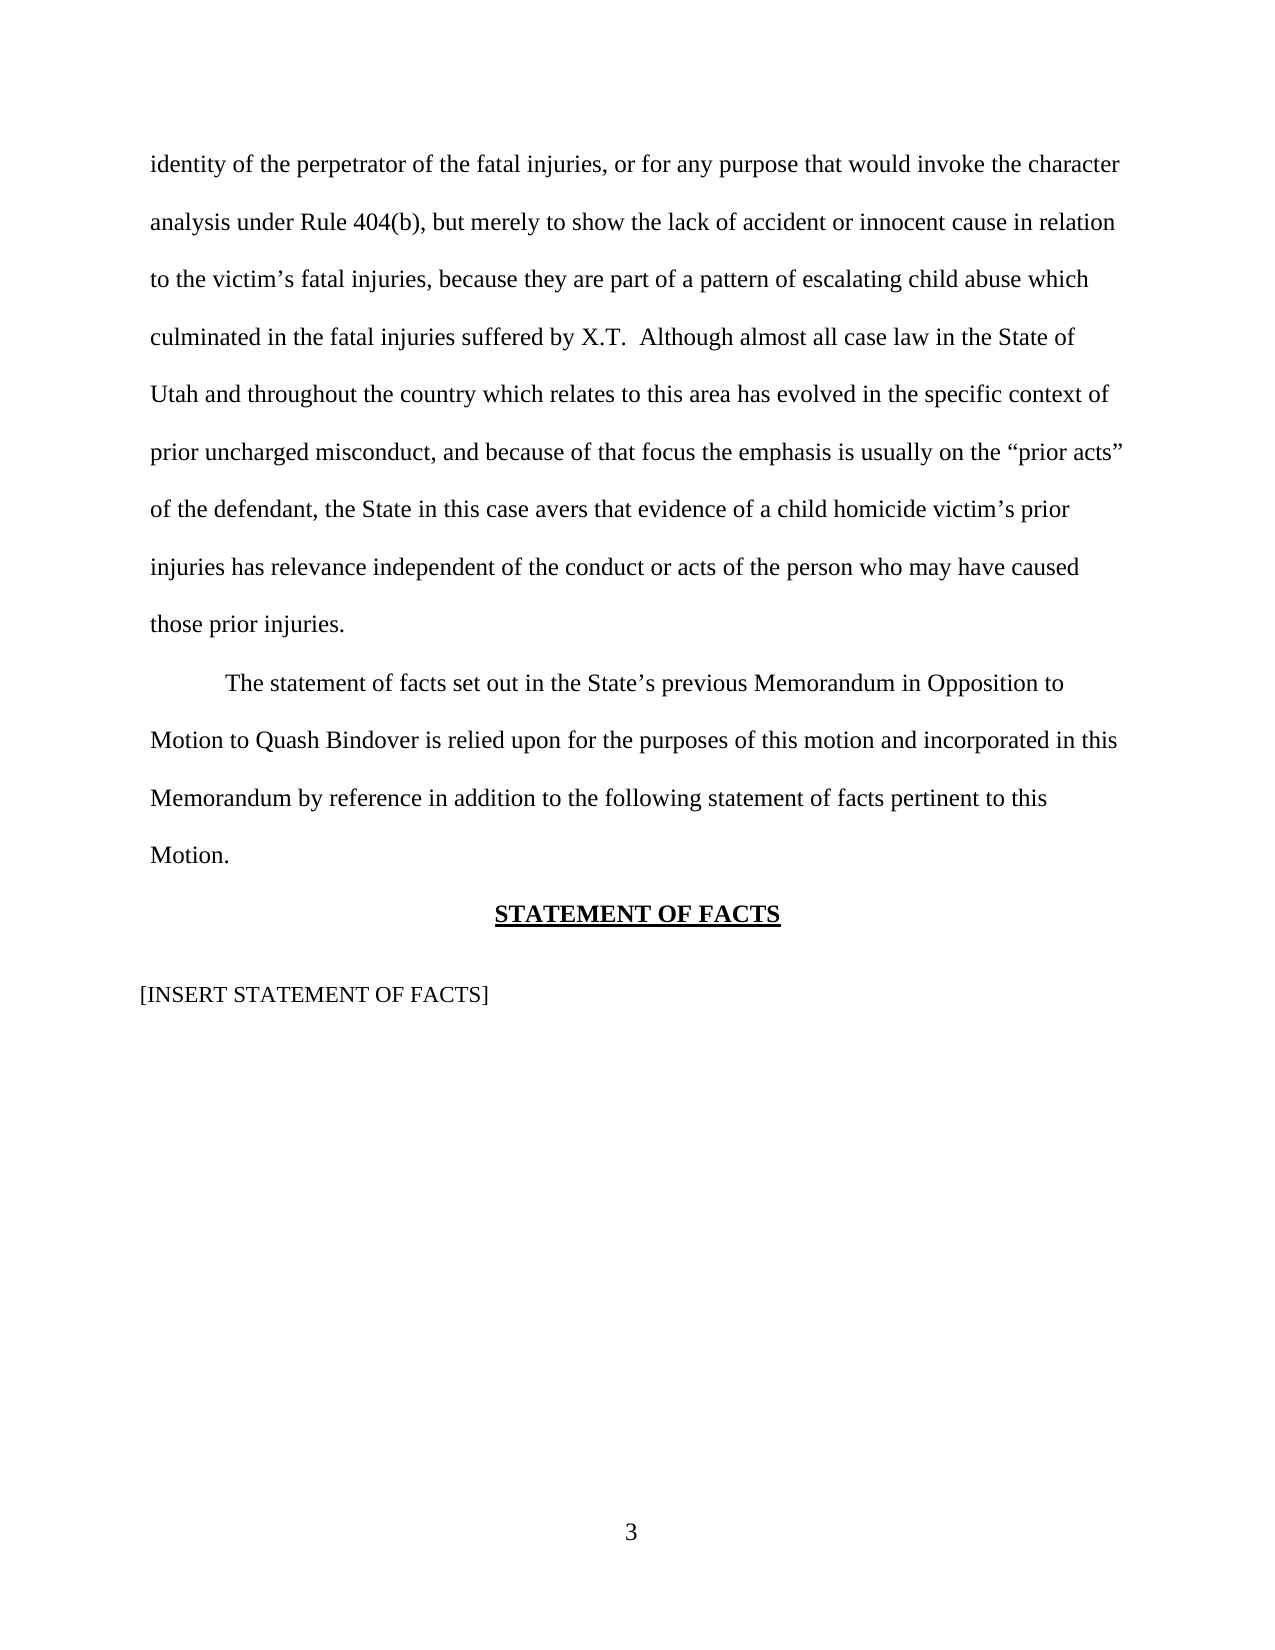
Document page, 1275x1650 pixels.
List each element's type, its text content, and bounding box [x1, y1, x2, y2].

text The statement of facts set out in the State’s previous Memorandum in Opposition to Motion to Quash Bindover is relied upon for the purposes of this motion and incorporated in this Memorandum by reference in addition to the following statement of facts pertinent to this Motion. [150, 668, 1120, 869]
text identity of the perpetrator of the fatal injuries, or for any purpose that would invoke the character analysis under Rule 404(b), but merely to show the lack of accident or innocent cause in relation to the victim’s fatal injuries, because they are part of a pattern of escalating child abuse which culminated in the fatal injuries suffered by X.T. Although almost all case law in the State of Utah and throughout the country which relates to this area has evolved in the specific context of prior uncharged misconduct, and because of that focus the emphasis is usually on the “prior acts” of the defendant, the State in this case avers that evidence of a child homicide victim’s prior injuries has relevance independent of the conduct or acts of the person who may have caused those prior injuries. [150, 149, 1124, 638]
subtitle STATEMENT OF FACTS [150, 899, 1124, 928]
text [INSERT STATEMENT OF FACTS] [139, 981, 1135, 1007]
